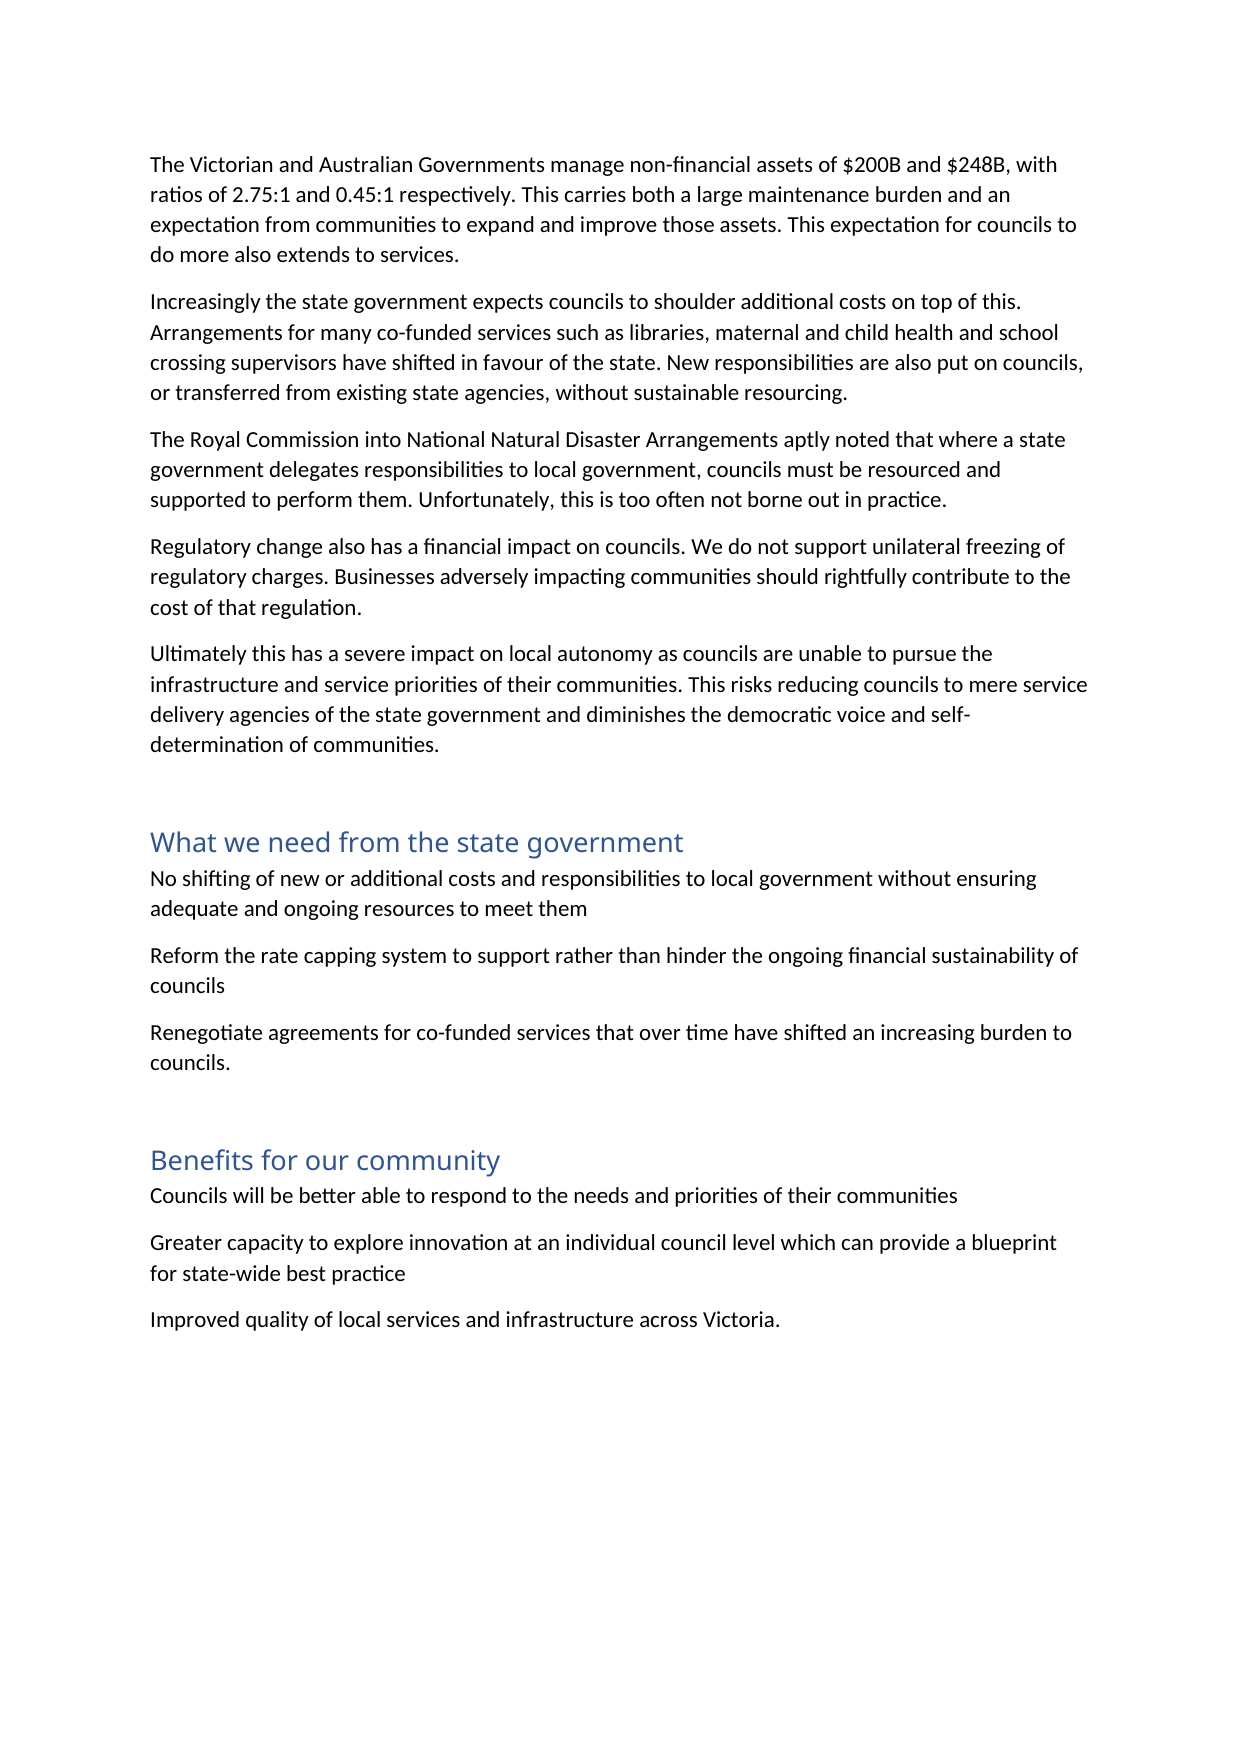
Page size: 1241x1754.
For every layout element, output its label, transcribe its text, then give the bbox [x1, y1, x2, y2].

text Renegotiate agreements for co-funded services that over time have shifted an increasing burden to councils. [150, 1018, 1090, 1076]
text Improved quality of local services and infrastructure across Victoria. [150, 1306, 1090, 1334]
text The Victorian and Australian Governments manage non-financial assets of $200B and $248B, with ratios of 2.75:1 and 0.45:1 respectively. This carries both a large maintenance burden and an expectation from communities to expand and improve those assets. This expectation for councils to do more also extends to services. [150, 150, 1090, 269]
text Regulatory change also has a financial impact on councils. We do not support unilateral freezing of regulatory charges. Businesses adversely impacting communities should rightfully contribute to the cost of that regulation. [150, 532, 1090, 621]
text Reform the rate capping system to support rather than hinder the ongoing financial sustainability of councils [150, 941, 1090, 999]
text No shifting of new or additional costs and responsibilities to local government without ensuring adequate and ongoing resources to meet them [150, 864, 1090, 922]
text The Royal Commission into National Natural Disaster Arrangements aptly noted that where a state government delegates responsibilities to local government, councils must be resourced and supported to perform them. Unfortunately, this is too often not borne out in practice. [150, 425, 1090, 513]
subtitle Benefits for our community [150, 1142, 1090, 1179]
text Greater capacity to explore innovation at an individual council level which can provide a blueprint for state-wide best practice [150, 1228, 1090, 1287]
text Councils will be better able to respond to the needs and priorities of their communities [150, 1182, 1090, 1210]
text Increasingly the state government expects councils to shoulder additional costs on top of this. Arrangements for many co-funded services such as libraries, maternal and child health and school crossing supervisors have shifted in favour of the state. New responsibilities are also put on councils, or transferred from existing state agencies, without sustainable resourcing. [150, 287, 1090, 406]
text Ultimately this has a severe impact on local autonomy as councils are unable to pursue the infrastructure and service priorities of their communities. This risks reducing councils to mere service delivery agencies of the state government and diminishes the democratic voice and self-determination of communities. [150, 639, 1090, 758]
subtitle What we need from the state government [150, 824, 1090, 861]
